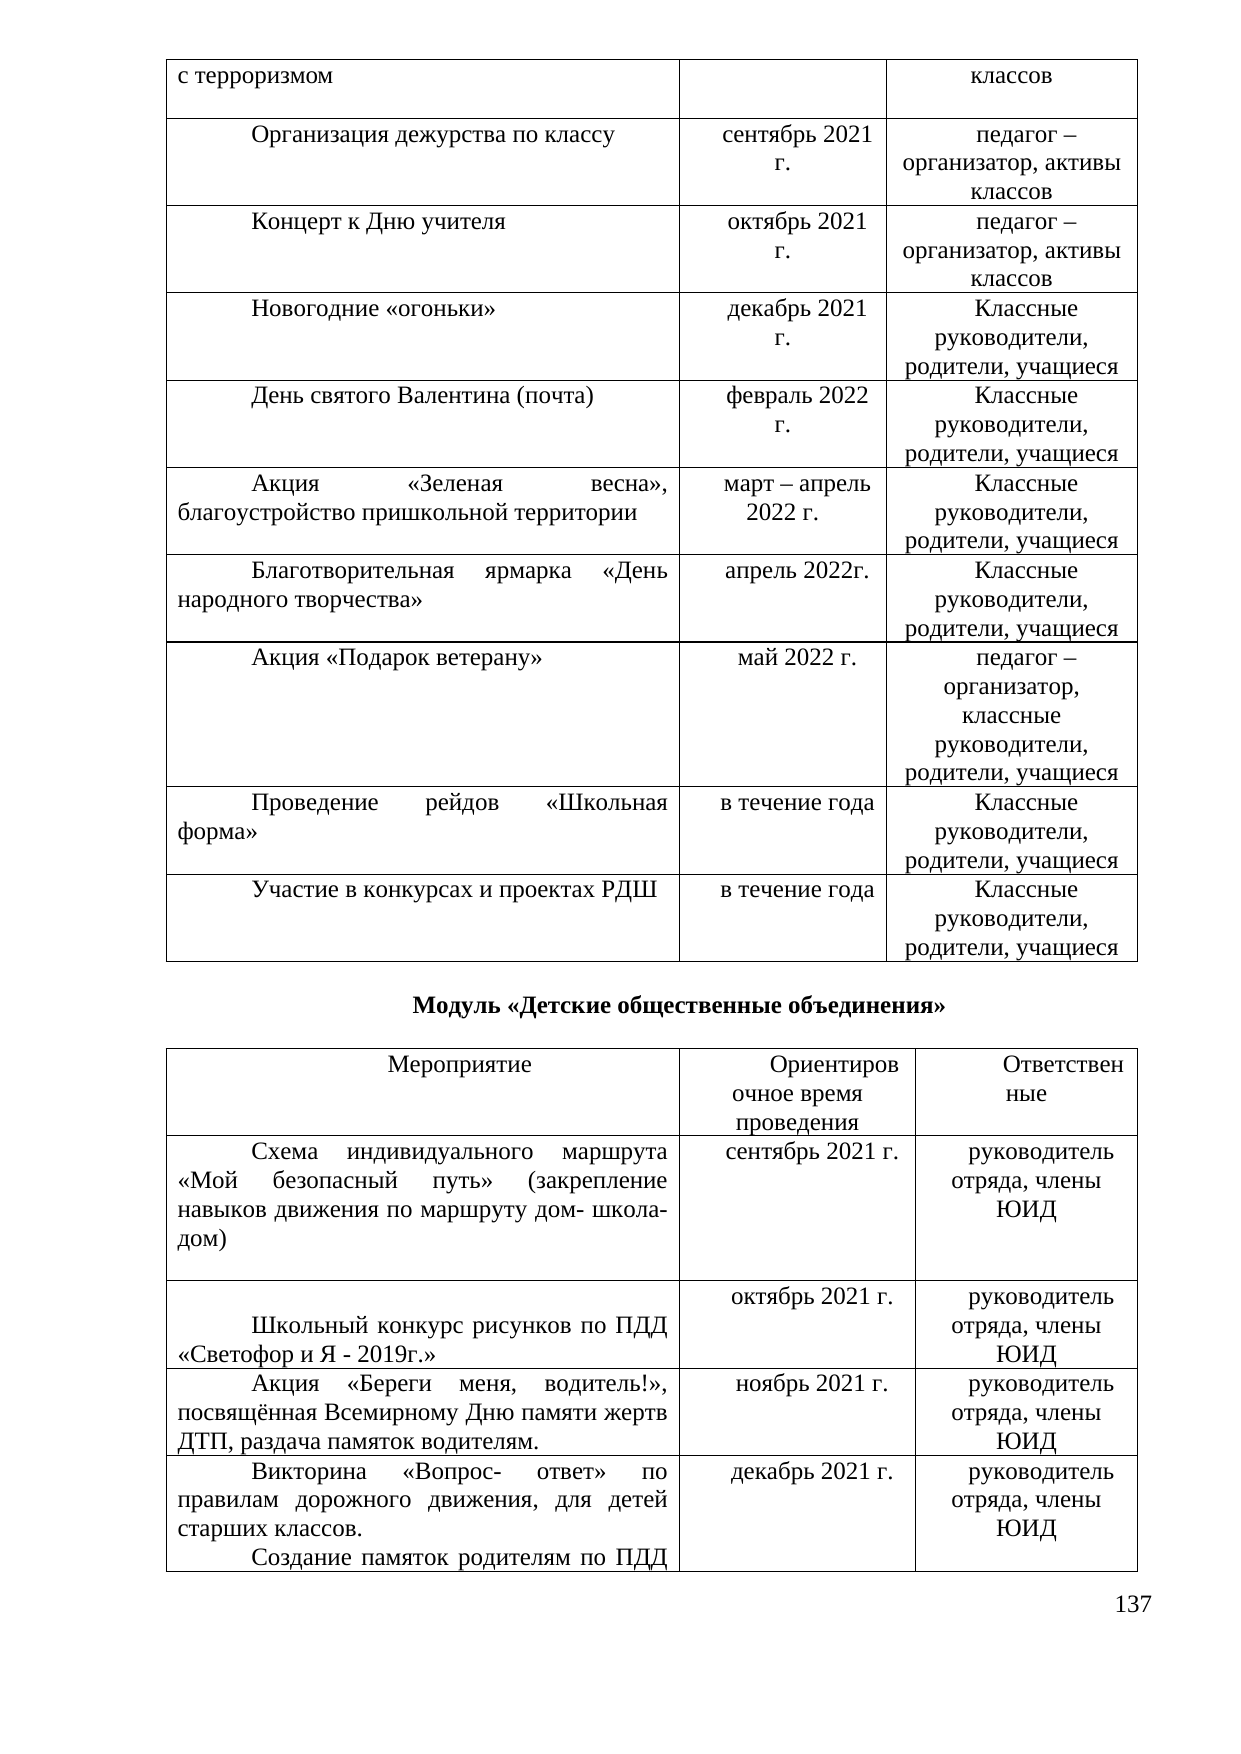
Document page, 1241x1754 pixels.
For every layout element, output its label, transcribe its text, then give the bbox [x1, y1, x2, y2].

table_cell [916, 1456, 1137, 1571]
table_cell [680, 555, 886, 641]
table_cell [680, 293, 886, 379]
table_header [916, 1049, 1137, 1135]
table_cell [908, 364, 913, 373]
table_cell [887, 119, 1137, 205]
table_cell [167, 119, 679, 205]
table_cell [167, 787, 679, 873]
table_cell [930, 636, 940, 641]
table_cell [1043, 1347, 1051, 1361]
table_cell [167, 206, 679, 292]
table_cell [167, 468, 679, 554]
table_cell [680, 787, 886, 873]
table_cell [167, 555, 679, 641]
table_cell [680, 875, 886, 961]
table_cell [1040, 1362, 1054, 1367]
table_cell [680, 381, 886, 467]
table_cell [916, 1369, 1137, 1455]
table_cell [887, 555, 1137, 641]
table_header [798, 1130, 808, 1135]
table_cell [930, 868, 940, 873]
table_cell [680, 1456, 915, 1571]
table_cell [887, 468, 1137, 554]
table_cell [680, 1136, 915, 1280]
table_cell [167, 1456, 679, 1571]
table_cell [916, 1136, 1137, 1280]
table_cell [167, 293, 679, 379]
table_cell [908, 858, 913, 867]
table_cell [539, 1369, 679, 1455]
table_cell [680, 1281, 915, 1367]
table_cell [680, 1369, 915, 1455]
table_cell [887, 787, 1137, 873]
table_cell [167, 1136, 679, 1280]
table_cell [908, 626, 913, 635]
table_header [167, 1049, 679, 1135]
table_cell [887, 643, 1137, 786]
text Модуль «Детские общественные объединения» [177, 991, 1152, 1019]
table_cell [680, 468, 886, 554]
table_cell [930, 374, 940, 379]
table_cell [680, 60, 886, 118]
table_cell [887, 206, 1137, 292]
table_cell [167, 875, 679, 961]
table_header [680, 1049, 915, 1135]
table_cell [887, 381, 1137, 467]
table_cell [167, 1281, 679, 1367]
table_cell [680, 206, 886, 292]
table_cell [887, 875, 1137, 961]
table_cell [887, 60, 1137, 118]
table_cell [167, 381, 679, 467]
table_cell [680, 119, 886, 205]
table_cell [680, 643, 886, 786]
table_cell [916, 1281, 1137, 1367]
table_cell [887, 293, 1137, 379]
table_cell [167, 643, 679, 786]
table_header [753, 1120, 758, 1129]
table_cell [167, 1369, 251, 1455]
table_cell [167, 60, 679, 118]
